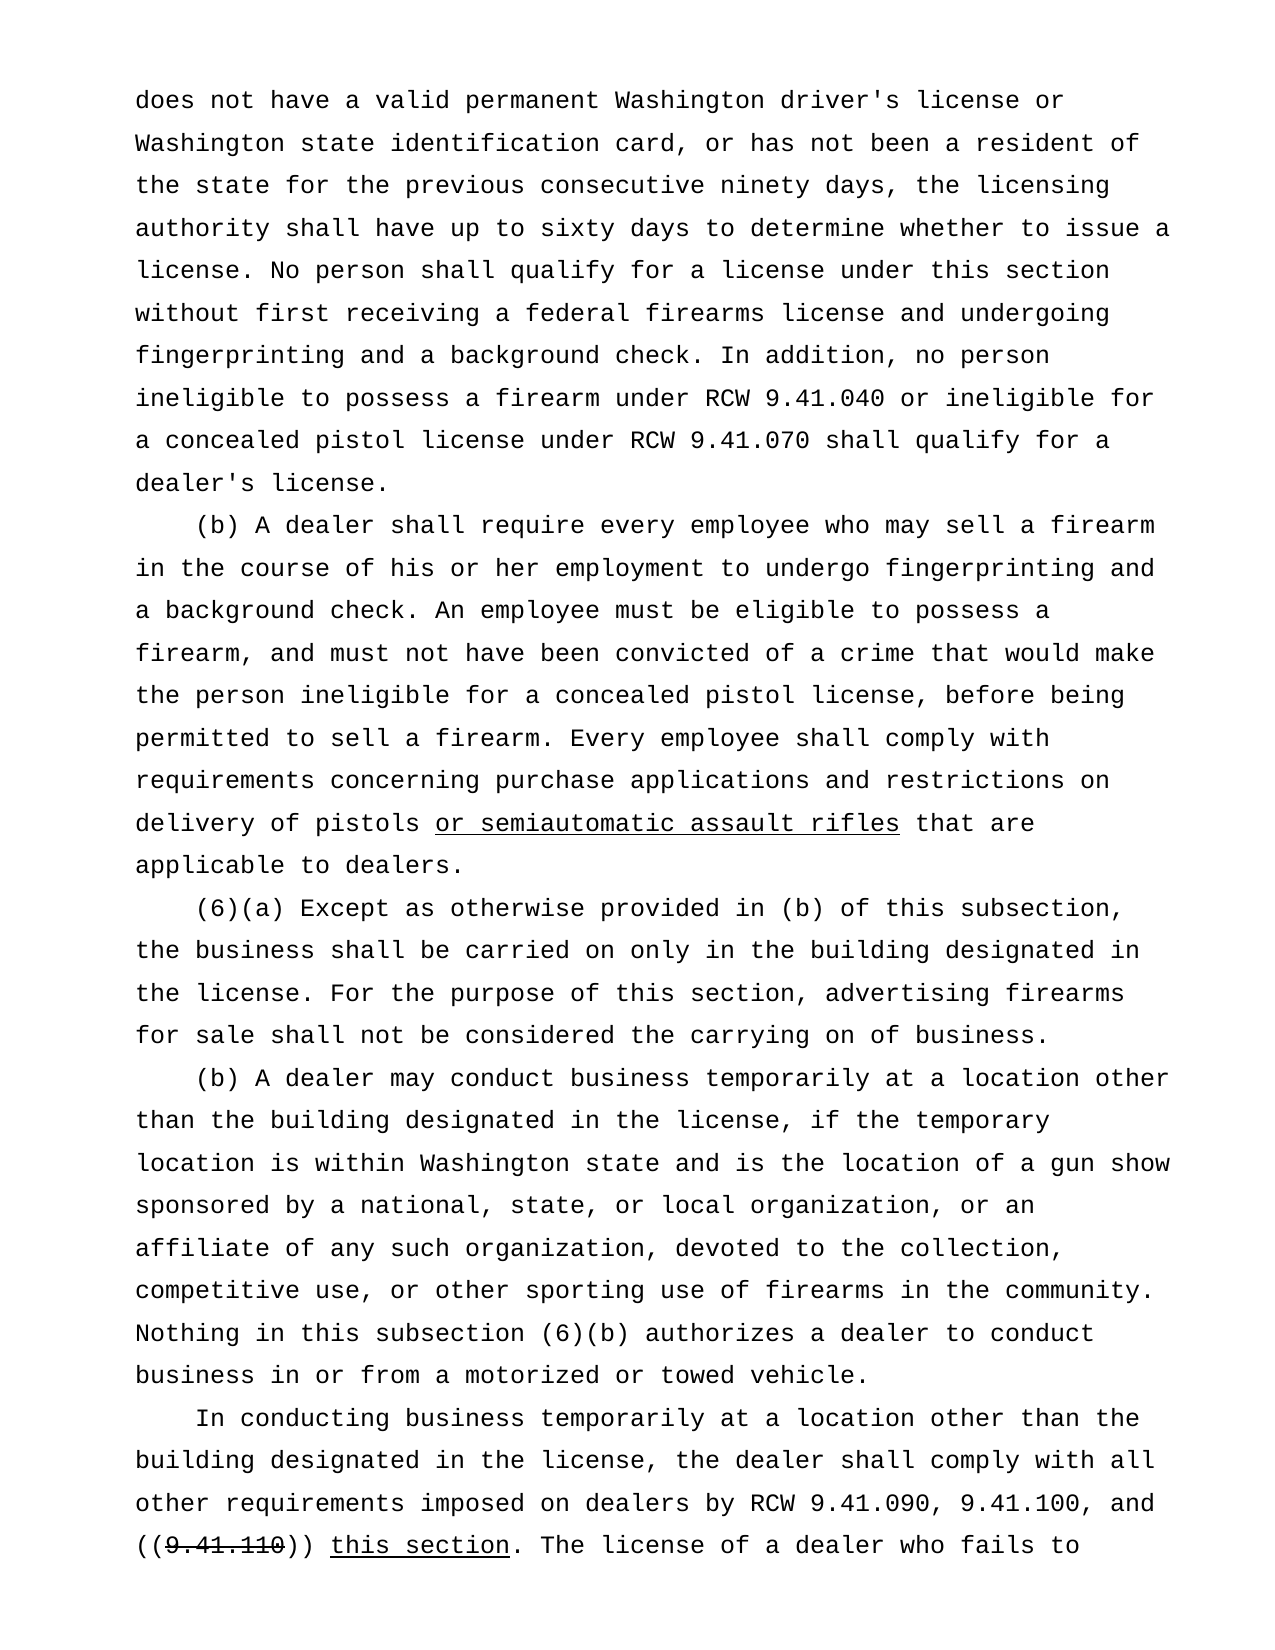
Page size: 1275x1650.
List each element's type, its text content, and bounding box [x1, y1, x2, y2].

text (b) A dealer shall require every employee who may sell a firearm in the course of his or her employment to undergo fingerprinting and a background check. An employee must be eligible to possess a firearm, and must not have been convicted of a crime that would make the person ineligible for a concealed pistol license, before being permitted to sell a firearm. Every employee shall comply with requirements concerning purchase applications and restrictions on delivery of pistols or semiautomatic assault rifles that are applicable to dealers. [135, 500, 1170, 882]
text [135, 1392, 1170, 1562]
text (6)(a) Except as otherwise provided in (b) of this subsection, the business shall be carried on only in the building designated in the license. For the purpose of this section, advertising firearms for sale shall not be considered the carrying on of business. [135, 882, 1170, 1052]
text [135, 75, 1170, 500]
text (b) A dealer may conduct business temporarily at a location other than the building designated in the license, if the temporary location is within Washington state and is the location of a gun show sponsored by a national, state, or local organization, or an affiliate of any such organization, devoted to the collection, competitive use, or other sporting use of firearms in the community. Nothing in this subsection (6)(b) authorizes a dealer to conduct business in or from a motorized or towed vehicle. [135, 1052, 1170, 1392]
